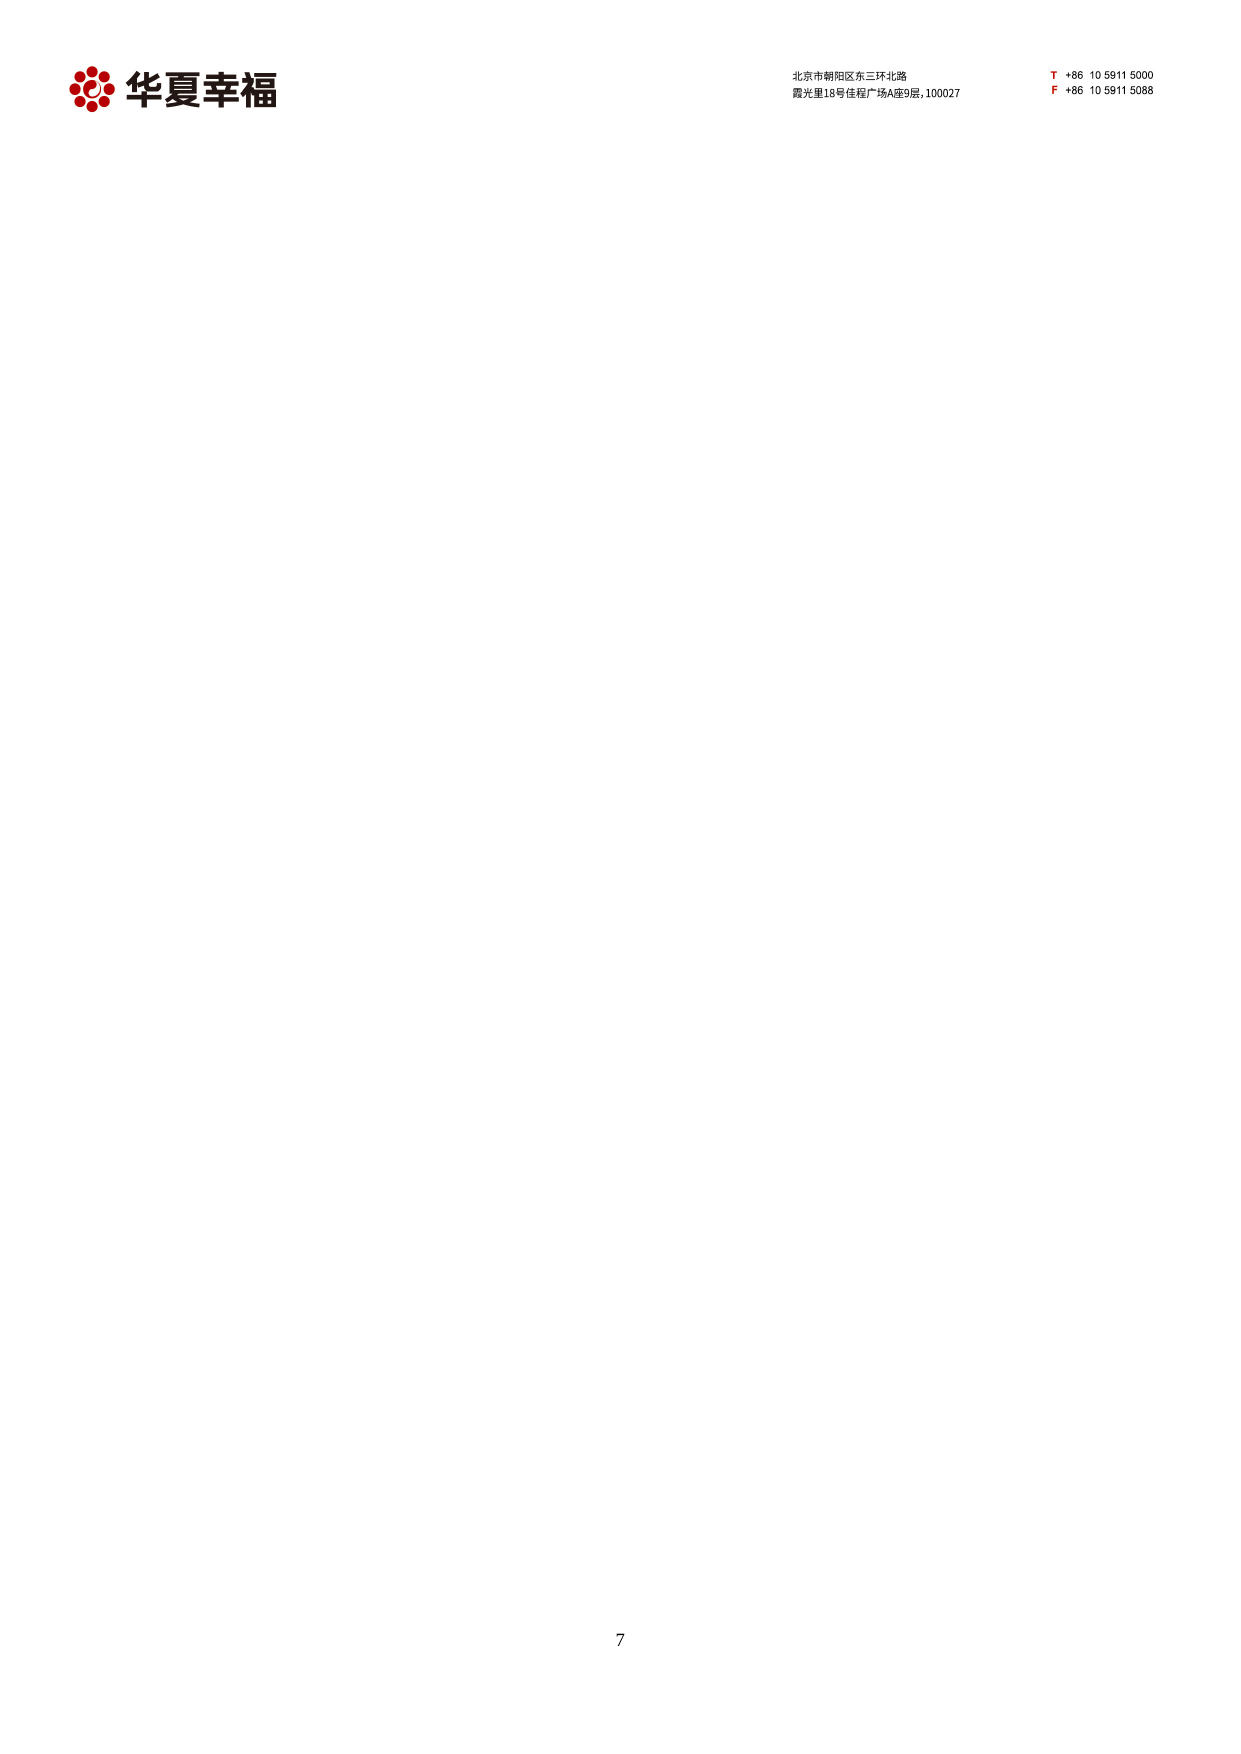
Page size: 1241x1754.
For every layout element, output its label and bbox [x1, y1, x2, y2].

picture [0, 0, 1241, 182]
